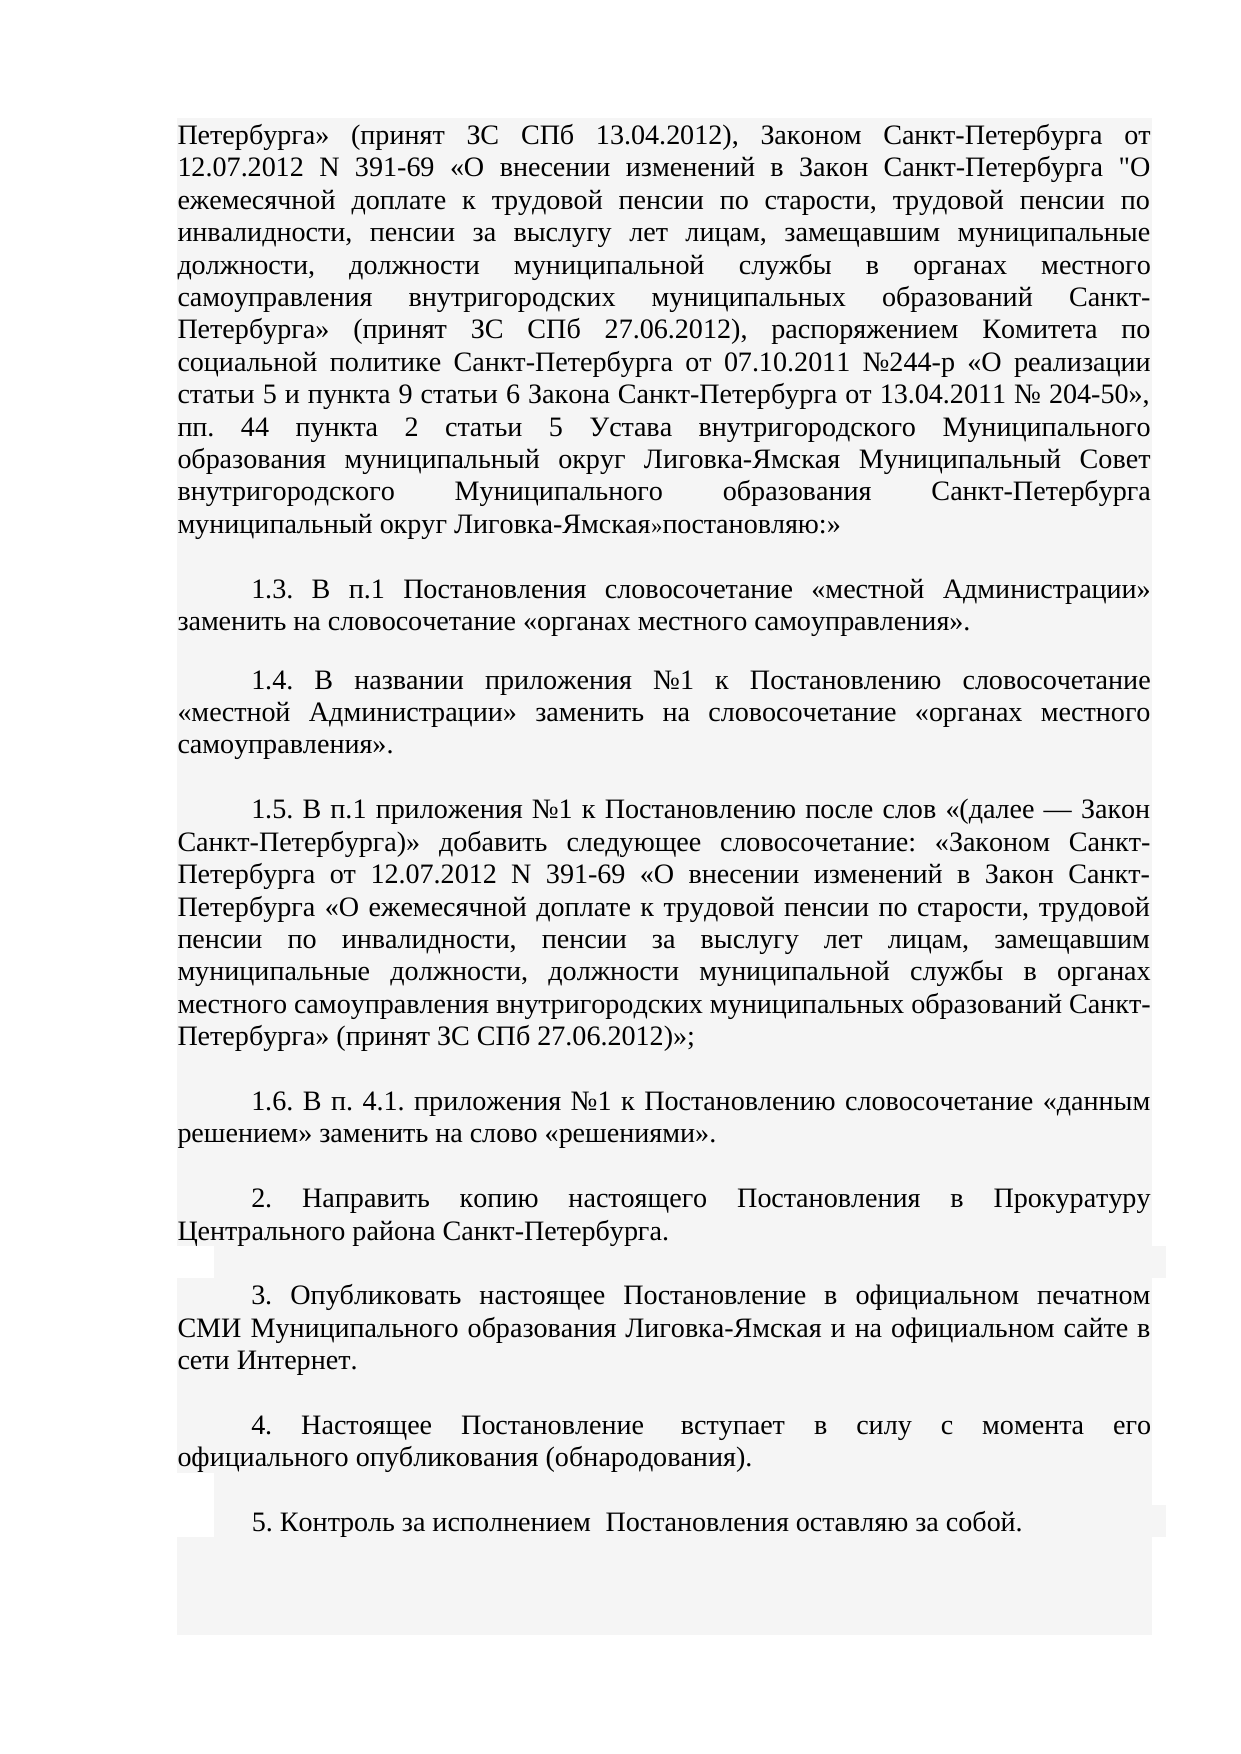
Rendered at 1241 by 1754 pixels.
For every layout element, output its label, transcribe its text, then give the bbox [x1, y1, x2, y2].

text 1.3. В п.1 Постановления словосочетание «местной Администрации» заменить на словосочетание «органах местного самоуправления». [177, 572, 1152, 636]
text 3. Опубликовать настоящее Постановление в официальном печатном СМИ Муниципального образования Лиговка-Ямская и на официальном сайте в сети Интернет. [177, 1278, 1152, 1376]
text 4. Настоящее Постановление вступает в силу с момента его официального опубликования (обнародования). [177, 1408, 1152, 1473]
text 1.4. В названии приложения №1 к Постановлению словосочетание «местной Администрации» заменить на словосочетание «органах местного самоуправления». [177, 663, 1152, 760]
text 1.5. В п.1 приложения №1 к Постановлению после слов «(далее — Закон Санкт-Петербурга)» добавить следующее словосочетание: «Законом Санкт-Петербурга от 12.07.2012 N 391-69 «О внесении изменений в Закон Санкт-Петербурга «О ежемесячной доплате к трудовой пенсии по старости, трудовой пенсии по инвалидности, пенсии за выслугу лет лицам, замещавшим муниципальные должности, должности муниципальной службы в органах местного самоуправления внутригородских муниципальных образований Санкт-Петербурга» (принят ЗС СПб 27.06.2012)»; [177, 792, 1152, 1052]
text 1.6. В п. 4.1. приложения №1 к Постановлению словосочетание «данным решением» заменить на слово «решениями». [177, 1084, 1152, 1149]
text 2. Направить копию настоящего Постановления в Прокуратуру Центрального района Санкт-Петербурга. [177, 1181, 1152, 1246]
text 5. Контроль за исполнением Постановления оставляю за собой. [214, 1505, 1166, 1537]
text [177, 118, 1152, 539]
